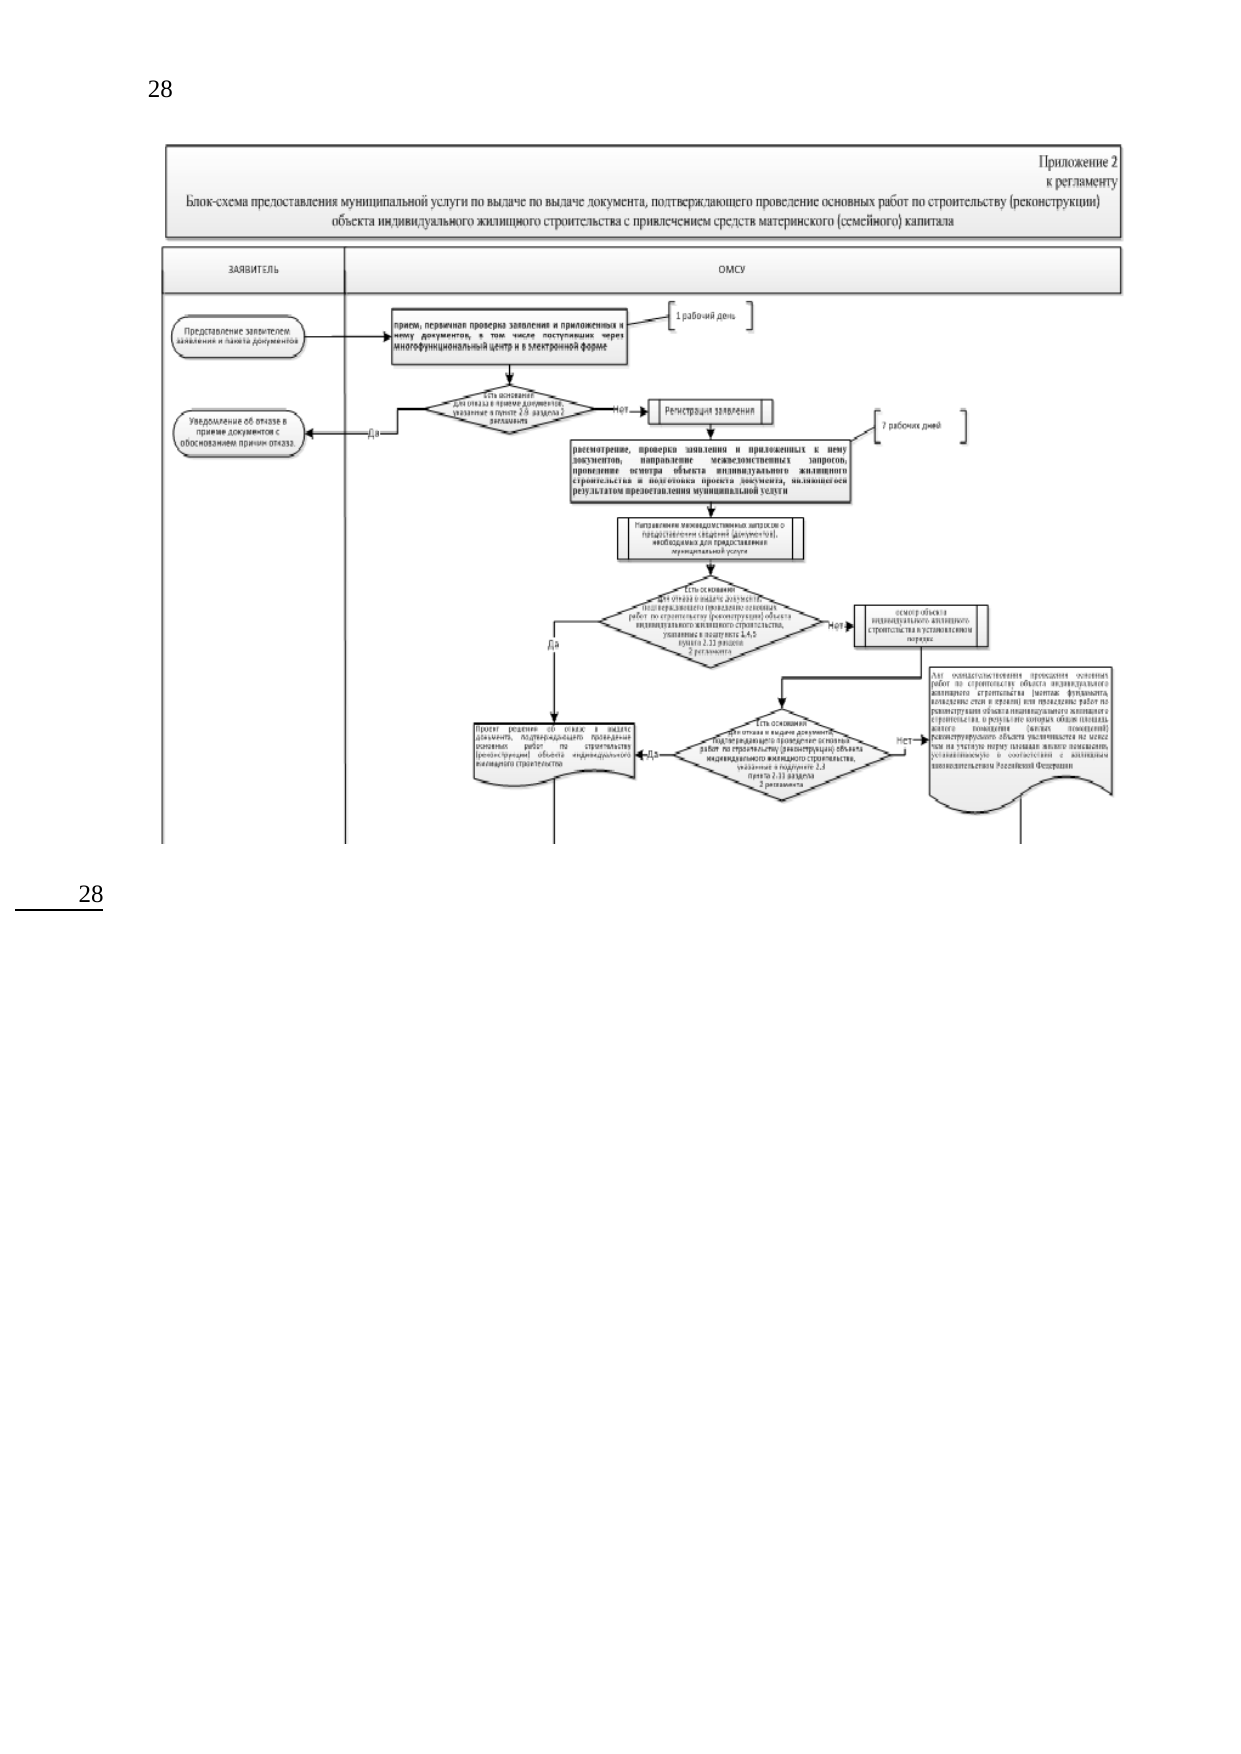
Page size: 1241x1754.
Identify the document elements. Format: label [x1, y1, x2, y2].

picture [147, 131, 1182, 844]
